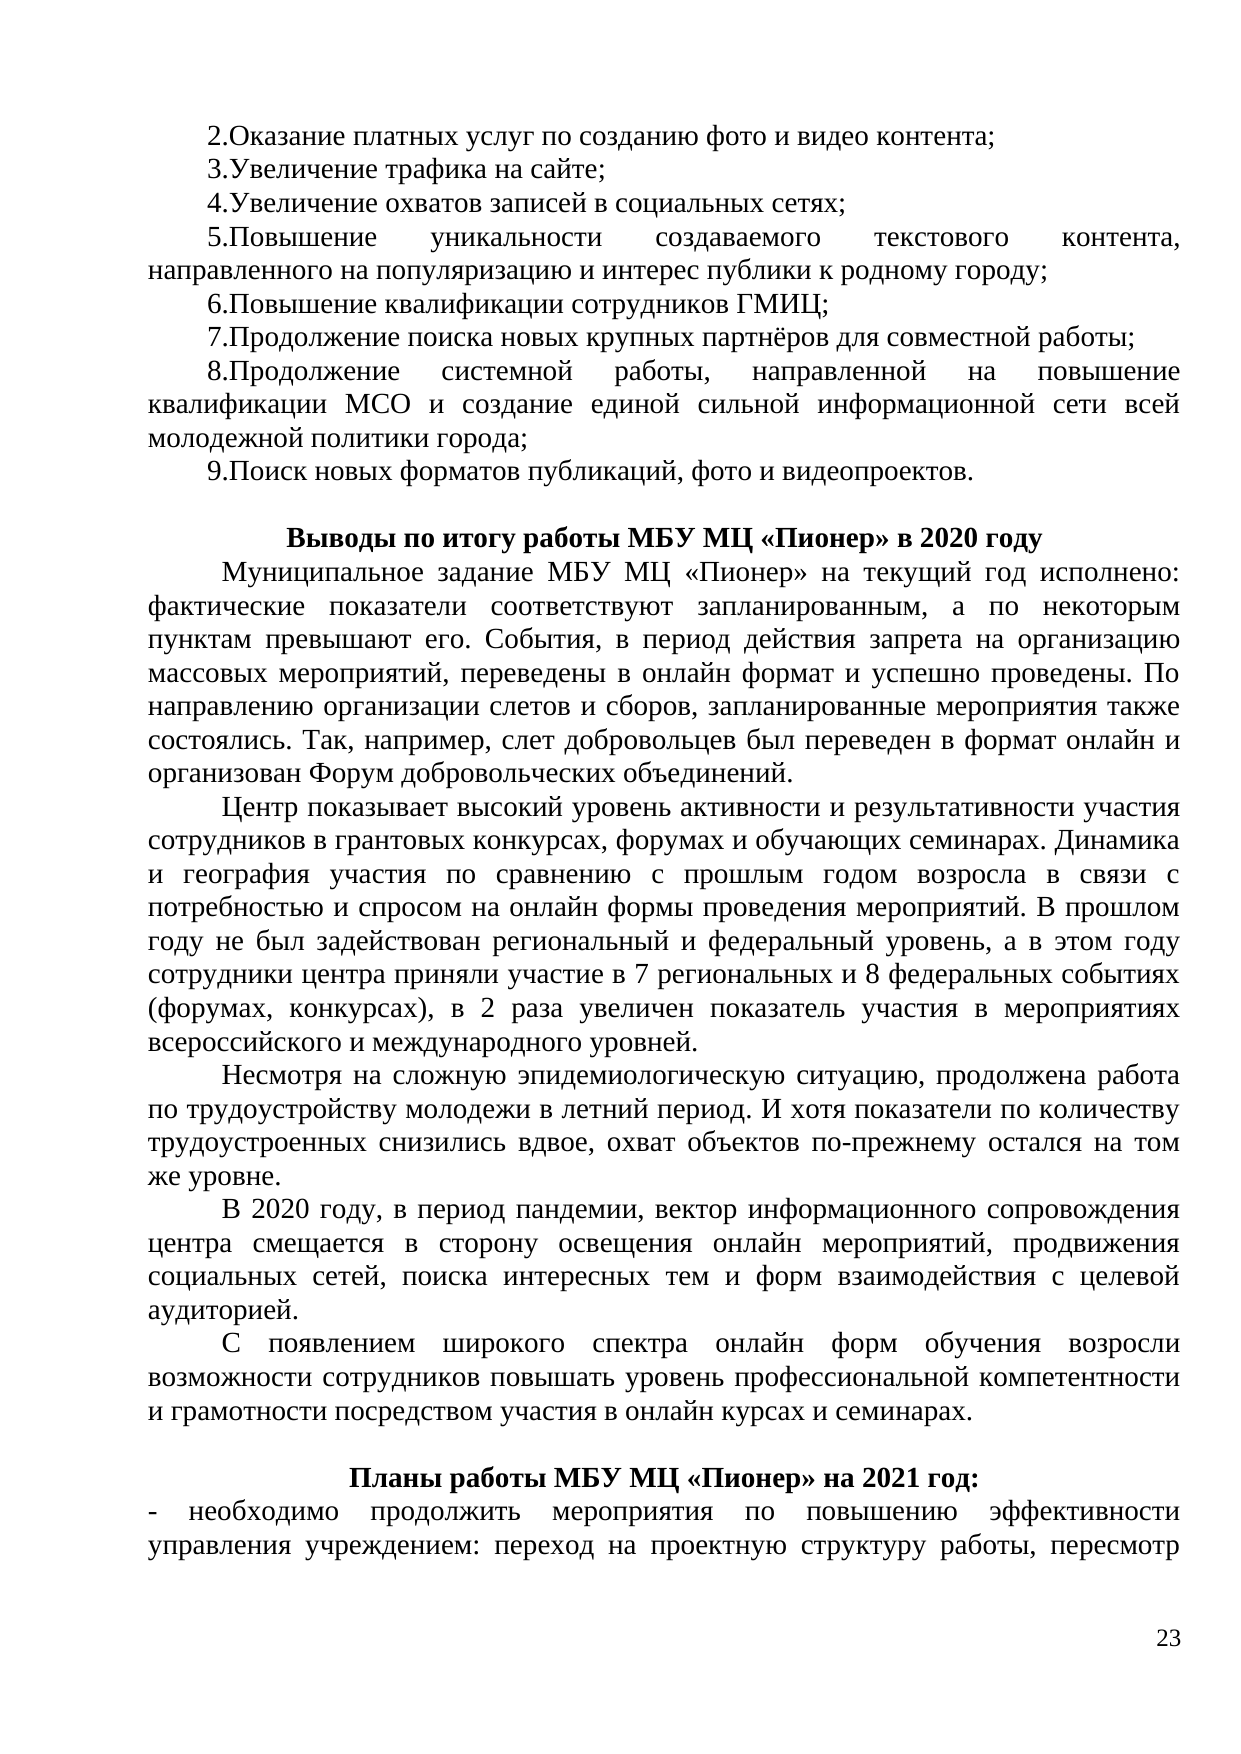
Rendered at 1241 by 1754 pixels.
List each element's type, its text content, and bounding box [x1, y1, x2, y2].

list Продолжение поиска новых крупных партнёров для совместной работы; [148, 319, 1181, 353]
text Муниципальное задание МБУ МЦ «Пионер» на текущий год исполнено: фактические показатели соответствуют запланированным, а по некоторым пунктам превышают его. События, в период действия запрета на организацию массовых мероприятий, переведены в онлайн формат и успешно проведены. По направлению организации слетов и сборов, запланированные мероприятия также состоялись. Так, например, слет добровольцев был переведен в формат онлайн и организован Форум добровольческих объединений. [148, 554, 1181, 789]
list Повышение квалификации сотрудников ГМИЦ; [148, 286, 1181, 319]
text Планы работы МБУ МЦ «Пионер» на 2021 год: [148, 1460, 1181, 1493]
list Увеличение охватов записей в социальных сетях; [148, 185, 1181, 219]
text Несмотря на сложную эпидемиологическую ситуацию, продолжена работа по трудоустройству молодежи в летний период. И хотя показатели по количеству трудоустроенных снизились вдвое, охват объектов по-прежнему остался на том же уровне. [148, 1057, 1181, 1191]
text Центр показывает высокий уровень активности и результативности участия сотрудников в грантовых конкурсах, форумах и обучающих семинарах. Динамика и география участия по сравнению с прошлым годом возросла в связи с потребностью и спросом на онлайн формы проведения мероприятий. В прошлом году не был задействован региональный и федеральный уровень, а в этом году сотрудники центра приняли участие в 7 региональных и 8 федеральных событиях (форумах, конкурсах), в 2 раза увеличен показатель участия в мероприятиях всероссийского и международного уровней. [148, 789, 1181, 1057]
text Выводы по итогу работы МБУ МЦ «Пионер» в 2020 году [148, 521, 1181, 554]
text С появлением широкого спектра онлайн форм обучения возросли возможности сотрудников повышать уровень профессиональной компетентности и грамотности посредством участия в онлайн курсах и семинарах. [148, 1326, 1181, 1426]
list Повышение уникальности создаваемого текстового контента, направленного на популяризацию и интерес публики к родному городу; [148, 219, 1181, 286]
list Поиск новых форматов публикаций, фото и видеопроектов. [148, 453, 1181, 487]
text В 2020 году, в период пандемии, вектор информационного сопровождения центра смещается в сторону освещения онлайн мероприятий, продвижения социальных сетей, поиска интересных тем и форм взаимодействия с целевой аудиторией. [148, 1191, 1181, 1326]
list Увеличение трафика на сайте; [148, 152, 1181, 185]
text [148, 1493, 1181, 1560]
list Продолжение системной работы, направленной на повышение квалификации МСО и создание единой сильной информационной сети всей молодежной политики города; [148, 353, 1181, 453]
list Оказание платных услуг по созданию фото и видео контента; [148, 118, 1181, 152]
